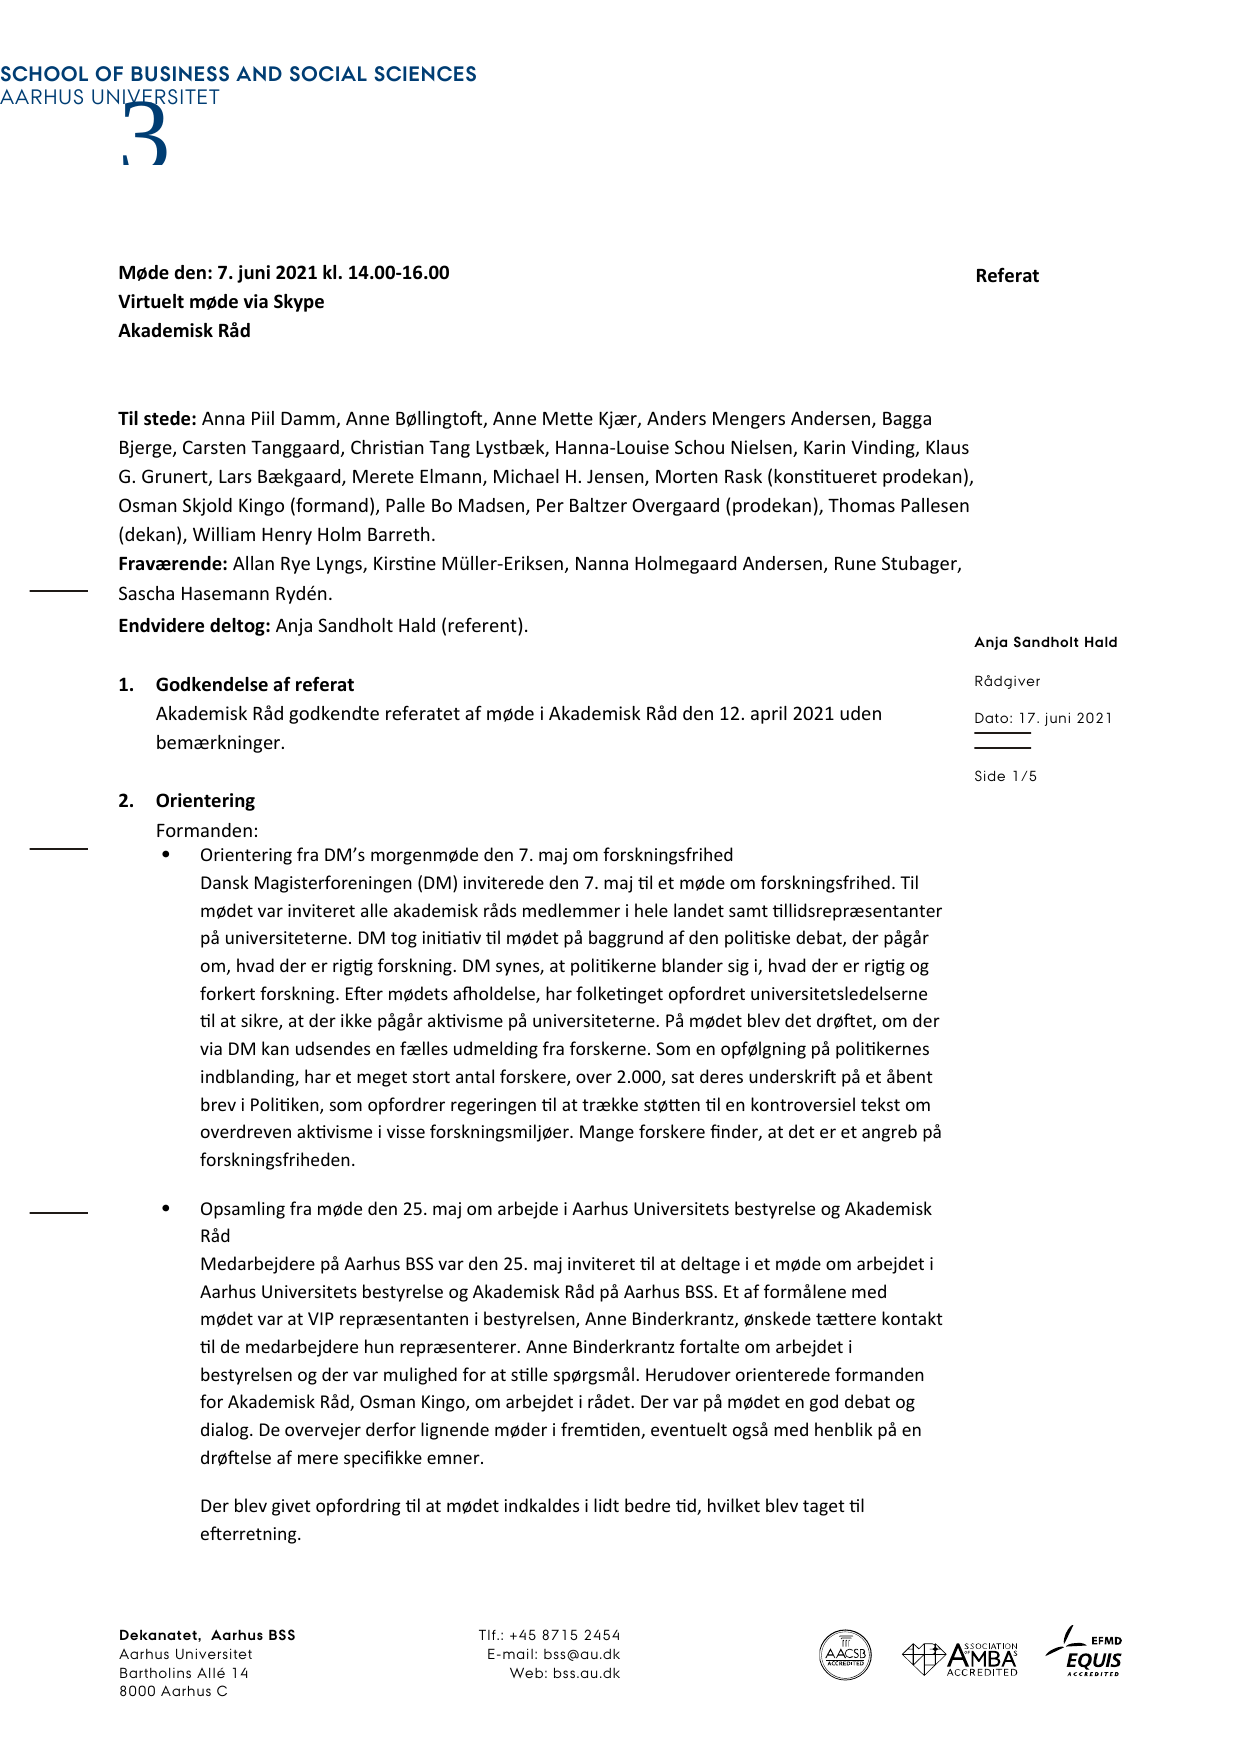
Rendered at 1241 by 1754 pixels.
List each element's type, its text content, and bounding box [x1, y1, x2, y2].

list Akademisk Råd godkendte referatet af møde i Akademisk Råd den 12. april 2021 uden bemærkninger. [156, 696, 945, 755]
list Orientering [118, 784, 945, 813]
list Godkendelse af referat [118, 667, 945, 696]
list Formanden: [156, 813, 945, 842]
list Orientering fra DM’s morgenmøde den 7. maj om forskningsfrihed Dansk Magisterforeningen (DM) inviterede den 7. maj til et møde om forskningsfrihed. Til mødet var inviteret alle akademisk råds medlemmer i hele landet samt tillidsrepræsentanter på universiteterne. DM tog initiativ til mødet på baggrund af den politiske debat, der pågår om, hvad der er rigtig forskning. DM synes, at politikerne blander sig i, hvad der er rigtig og forkert forskning. Efter mødets afholdelse, har folketinget opfordret universitetsledelserne til at sikre, at der ikke pågår aktivisme på universiteterne. På mødet blev det drøftet, om der via DM kan udsendes en fælles udmelding fra forskerne. Som en opfølgning på politikernes indblanding, har et meget stort antal forskere, over 2.000, sat deres underskrift på et åbent brev i Politiken, som opfordrer regeringen til at trække støtten til en kontroversiel tekst om overdreven aktivisme i visse forskningsmiljøer. Mange forskere finder, at det er et angreb på forskningsfriheden. [162, 842, 945, 1171]
table_header Referat [975, 259, 1165, 667]
text Der blev givet opfordring til at mødet indkaldes i lidt bedre tid, hvilket blev taget til efterretning. [200, 1493, 945, 1545]
table_header Møde den: 7. juni 2021 kl. 14.00-16.00 Virtuelt møde via Skype Akademisk Råd Til stede: Anna Piil Damm, Anne Bøllingtoft, Anne Mette Kjær, Anders Mengers Andersen, Bagga Bjerge, Carsten Tanggaard, Christian Tang Lystbæk, Hanna-Louise Schou Nielsen, Karin Vinding, Klaus G. Grunert, Lars Bækgaard, Merete Elmann, Michael H. Jensen, Morten Rask (konstitueret prodekan), Osman Skjold Kingo (formand), Palle Bo Madsen, Per Baltzer Overgaard (prodekan), Thomas Pallesen (dekan), William Henry Holm Barreth. Fraværende: Allan Rye Lyngs, Kirstine Müller-Eriksen, Nanna Holmegaard Andersen, Rune Stubager, Sascha Hasemann Rydén. Endvidere deltog: Anja Sandholt Hald (referent). [118, 259, 975, 667]
list Opsamling fra møde den 25. maj om arbejde i Aarhus Universitets bestyrelse og Akademisk Råd Medarbejdere på Aarhus BSS var den 25. maj inviteret til at deltage i et møde om arbejdet i Aarhus Universitets bestyrelse og Akademisk Råd på Aarhus BSS. Et af formålene med mødet var at VIP repræsentanten i bestyrelsen, Anne Binderkrantz, ønskede tættere kontakt til de medarbejdere hun repræsenterer. Anne Binderkrantz fortalte om arbejdet i bestyrelsen og der var mulighed for at stille spørgsmål. Herudover orienterede formanden for Akademisk Råd, Osman Kingo, om arbejdet i rådet. Der var på mødet en god debat og dialog. De overvejer derfor lignende møder i fremtiden, eventuelt også med henblik på en drøftelse af mere specifikke emner. [162, 1196, 945, 1469]
